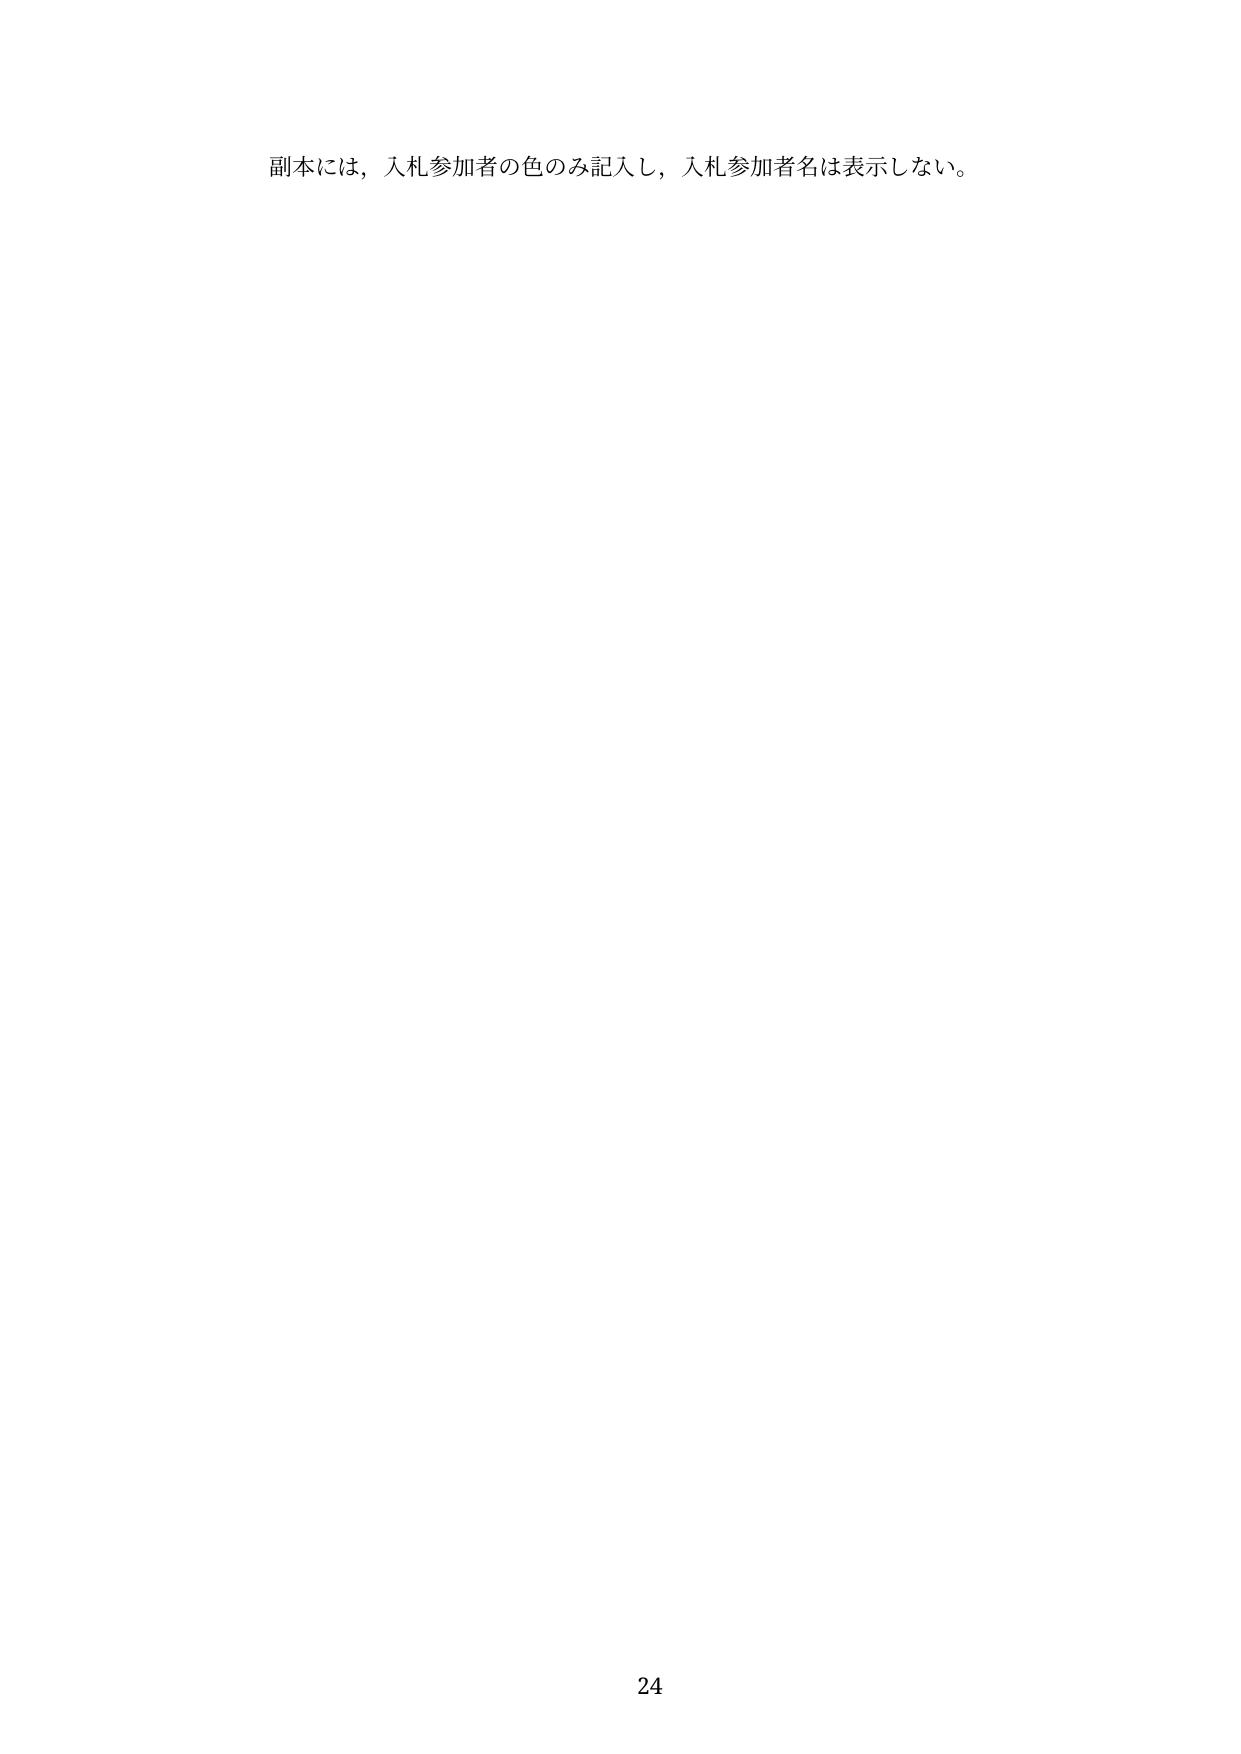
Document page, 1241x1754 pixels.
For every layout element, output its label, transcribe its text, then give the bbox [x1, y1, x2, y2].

text 副本には，入札参加者の色のみ記入し，入札参加者名は表示しない。 [177, 149, 1122, 182]
